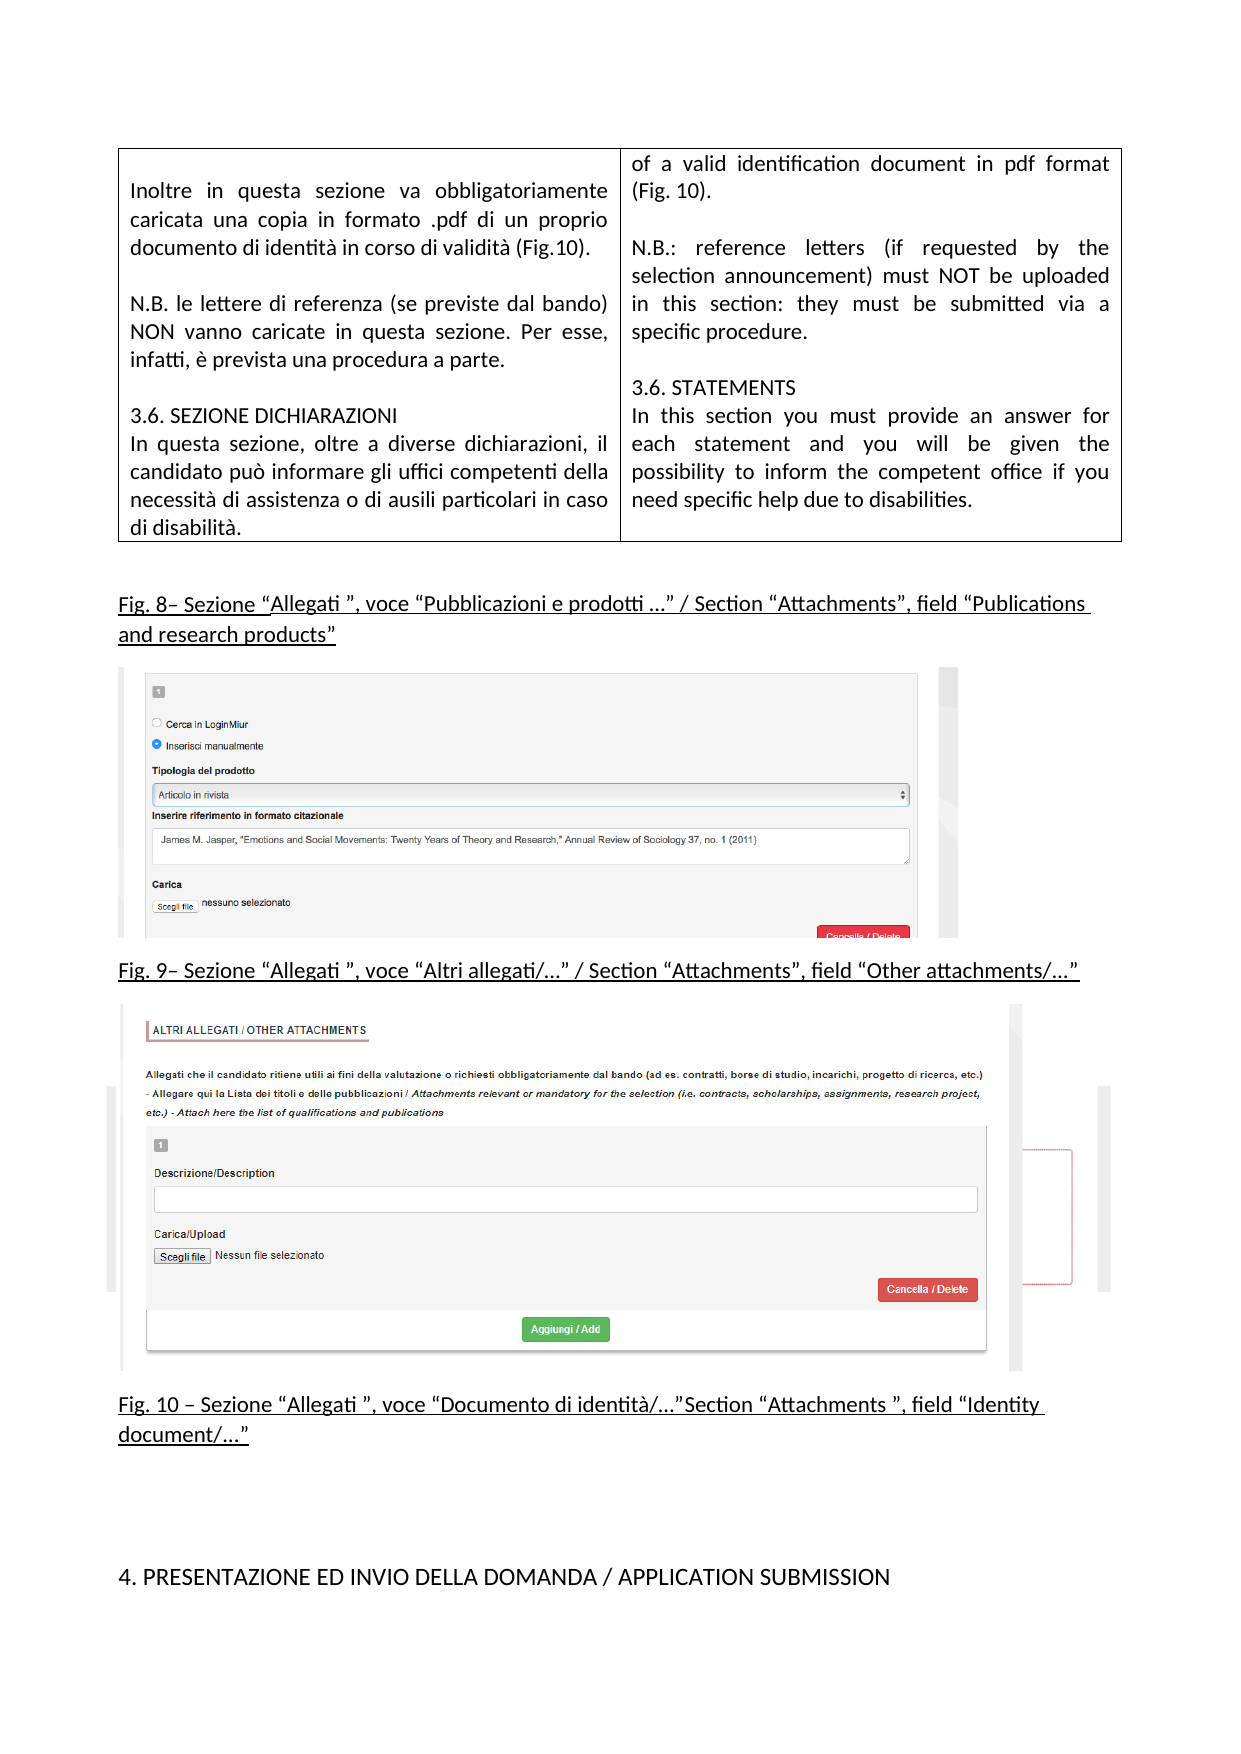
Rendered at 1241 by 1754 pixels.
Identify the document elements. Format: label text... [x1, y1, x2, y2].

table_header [119, 149, 620, 541]
text Fig. 9– Sezione “Allegati ”, voce “Altri allegati/…” / Section “Attachments”, field “Other attachments/...” [118, 956, 1122, 984]
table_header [621, 149, 1121, 541]
picture [118, 667, 959, 938]
text Fig. 8– Sezione “Allegati ”, voce “Pubblicazioni e prodotti …” / Section “Attachments”, field “Publications and research products” [118, 589, 1122, 648]
picture [106, 1004, 1111, 1371]
text 4. PRESENTAZIONE ED INVIO DELLA DOMANDA / APPLICATION SUBMISSION [118, 1561, 1122, 1591]
